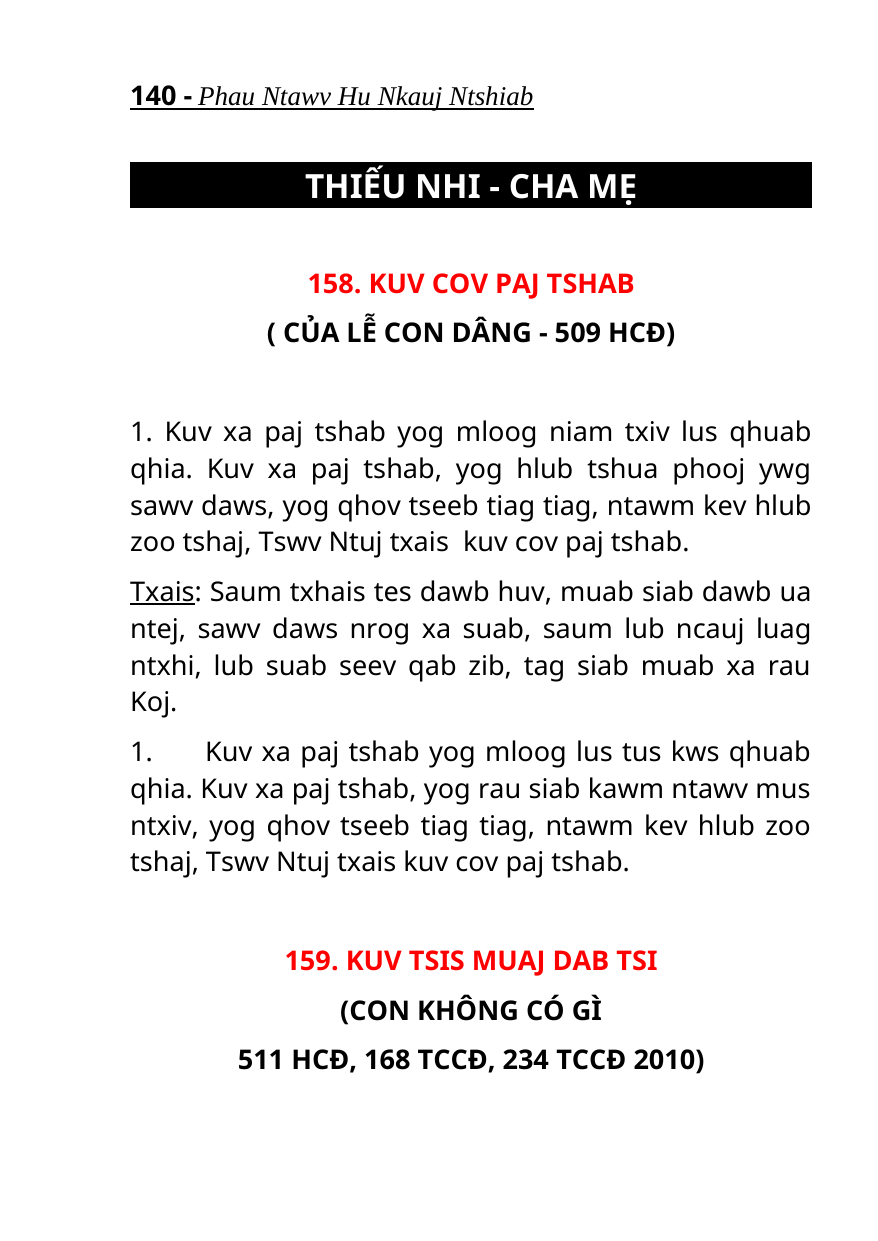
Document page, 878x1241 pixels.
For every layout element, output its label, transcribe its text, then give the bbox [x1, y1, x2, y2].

subtitle 159. KUV TSIS MUAJ DAB TSI [130, 942, 812, 978]
subtitle 158. KUV COV PAJ TSHAB [130, 264, 812, 301]
text ( CỦA LỄ CON DÂNG - 509 HCĐ) [130, 313, 812, 350]
subtitle THIẾU NHI - CHA MẸ [130, 162, 812, 208]
text (CON KHÔNG CÓ GÌ [130, 991, 812, 1028]
text 511 HCĐ, 168 TCCĐ, 234 TCCĐ 2010) [130, 1040, 812, 1077]
list Kuv xa paj tshab yog mloog lus tus kws qhuab qhia. Kuv xa paj tshab, yog rau siab kawm ntawv mus ntxiv, yog qhov tseeb tiag tiag, ntawm kev hlub zoo tshaj, Tswv Ntuj txais kuv cov paj tshab. [130, 732, 812, 880]
text Txais: Saum txhais tes dawb huv, muab siab dawb ua ntej, sawv daws nrog xa suab, saum lub ncauj luag ntxhi, lub suab seev qab zib, tag siab muab xa rau Koj. [130, 572, 812, 720]
text 1. Kuv xa paj tshab yog mloog niam txiv lus qhuab qhia. Kuv xa paj tshab, yog hlub tshua phooj ywg sawv daws, yog qhov tseeb tiag tiag, ntawm kev hlub zoo tshaj, Tswv Ntuj txais kuv cov paj tshab. [130, 412, 812, 560]
